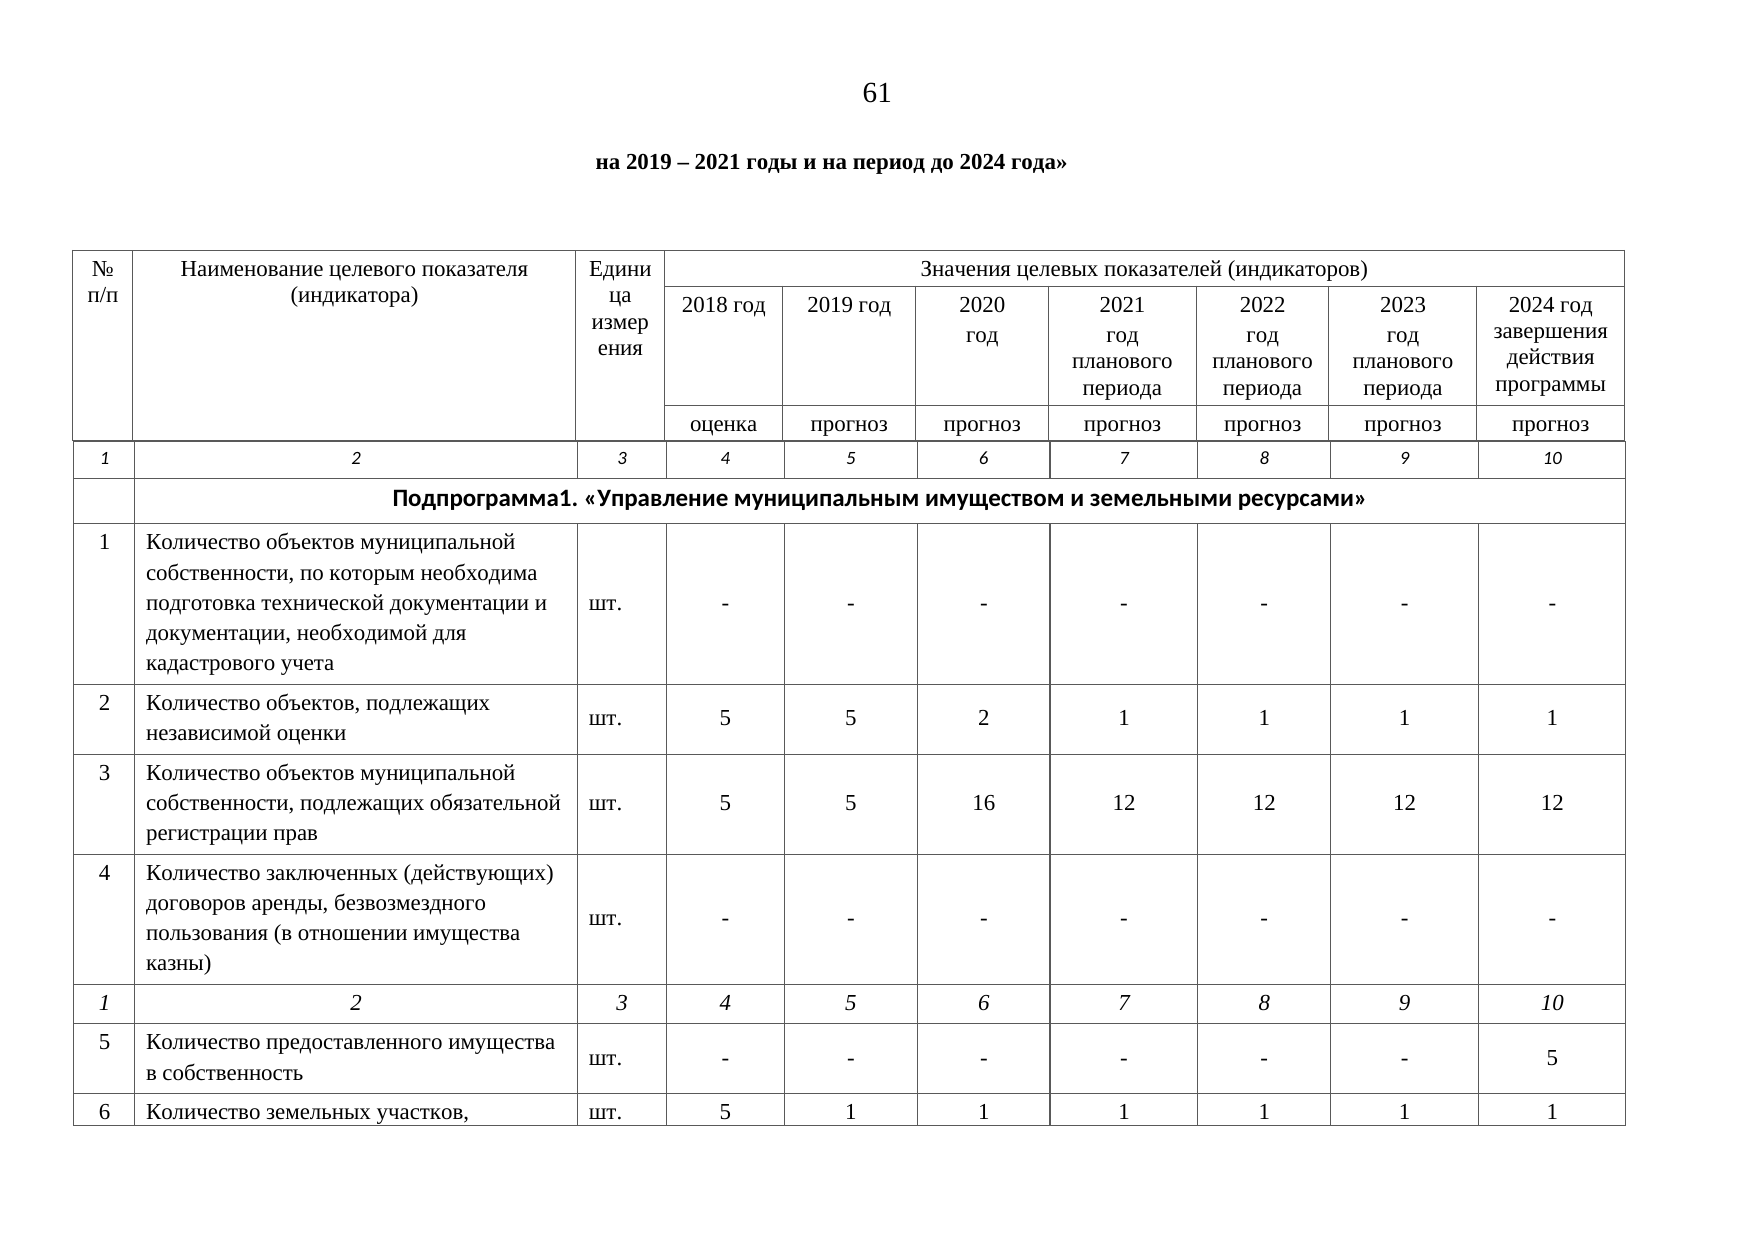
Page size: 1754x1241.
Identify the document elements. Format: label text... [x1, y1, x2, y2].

table_cell 5 [667, 685, 784, 753]
table_cell - [785, 1024, 917, 1093]
table_cell оценка [665, 406, 782, 440]
table_cell 12 [1331, 755, 1478, 853]
table_cell 10 [1479, 985, 1625, 1023]
table_header Значения целевых показателей (индикаторов) [665, 251, 1624, 286]
table_cell - [785, 524, 917, 684]
table_cell Количество объектов, подлежащих независимой оценки [135, 685, 577, 753]
table_cell - [1479, 524, 1625, 684]
table_cell шт. [578, 855, 666, 984]
table_cell 1 [1051, 1094, 1197, 1124]
table_header 2 [135, 442, 577, 477]
table_header 7 [1051, 442, 1197, 477]
table_cell - [1331, 855, 1478, 984]
table_cell 5 [667, 1094, 784, 1124]
table_cell шт. [578, 1024, 666, 1093]
table_cell 2 [918, 685, 1049, 753]
table_cell - [1051, 524, 1197, 684]
table_cell 5 [74, 1024, 134, 1093]
table_cell прогноз [1477, 406, 1624, 440]
table_cell 1 [918, 1094, 1049, 1124]
table_cell 1 [1331, 685, 1478, 753]
table_cell 1 [1479, 685, 1625, 753]
table_cell 5 [1479, 1024, 1625, 1093]
table_cell - [1479, 855, 1625, 984]
table_cell 1 [1479, 1094, 1625, 1124]
table_cell 6 [74, 1094, 134, 1124]
table_cell 2020 год [916, 287, 1048, 404]
table_cell 4 [667, 985, 784, 1023]
table_cell 12 [1479, 755, 1625, 853]
table_cell 1 [785, 1094, 917, 1124]
table_cell 1 [74, 985, 134, 1023]
table_cell 2022 год планового периода [1197, 287, 1328, 404]
table_header 10 [1479, 442, 1625, 477]
table_cell - [1051, 1024, 1197, 1093]
table_cell 2 [135, 985, 577, 1023]
table_header 4 [667, 442, 784, 477]
table_cell - [667, 855, 784, 984]
table_cell 5 [667, 755, 784, 853]
table_cell - [785, 855, 917, 984]
table_cell 3 [74, 755, 134, 853]
table_cell 2023 год планового периода [1329, 287, 1476, 404]
table_cell шт. [578, 524, 666, 684]
table_cell [74, 479, 134, 523]
table_cell 2021 год планового периода [1049, 287, 1196, 404]
table_cell - [1198, 1024, 1330, 1093]
table_cell - [1331, 1024, 1478, 1093]
table_header Единица измерения [576, 251, 664, 440]
table_cell шт. [578, 755, 666, 853]
table_cell - [1331, 524, 1478, 684]
table_cell - [918, 524, 1049, 684]
table_cell Количество объектов муниципальной собственности, подлежащих обязательной регистрации прав [135, 755, 577, 853]
table_header Наименование целевого показателя (индикатора) [133, 251, 575, 440]
table_header № п/п [73, 251, 132, 440]
table_cell Количество предоставленного имущества в собственность [135, 1024, 577, 1093]
table_cell Количество заключенных (действующих) договоров аренды, безвозмездного пользования (в отношении имущества казны) [135, 855, 577, 984]
table_cell 5 [785, 755, 917, 853]
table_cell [135, 1094, 577, 1124]
table_header 8 [1198, 442, 1330, 477]
table_cell 5 [785, 685, 917, 753]
table_cell шт. [578, 685, 666, 753]
table_cell прогноз [1197, 406, 1328, 440]
table_cell 16 [918, 755, 1049, 853]
table_cell 1 [1198, 1094, 1330, 1124]
table_header 1 [74, 442, 134, 477]
table_cell 7 [1051, 985, 1197, 1023]
table_cell 2024 год завершения действия программы [1477, 287, 1624, 404]
table_cell 2018 год [665, 287, 782, 404]
table_cell 5 [785, 985, 917, 1023]
table_header 5 [785, 442, 917, 477]
table_cell 9 [1331, 985, 1478, 1023]
table_header 9 [1331, 442, 1478, 477]
table_cell 12 [1051, 755, 1197, 853]
table_cell 8 [1198, 985, 1330, 1023]
table_cell шт. [578, 1094, 666, 1124]
table_cell - [918, 855, 1049, 984]
table_cell 1 [1051, 685, 1197, 753]
table_cell прогноз [783, 406, 915, 440]
table_cell прогноз [916, 406, 1048, 440]
table_cell 1 [1331, 1094, 1478, 1124]
table_cell 2019 год [783, 287, 915, 404]
table_cell - [667, 524, 784, 684]
table_cell прогноз [1329, 406, 1476, 440]
table_cell - [1051, 855, 1197, 984]
table_header 6 [918, 442, 1049, 477]
table_cell - [667, 1024, 784, 1093]
table_header 3 [578, 442, 666, 477]
table_cell 1 [74, 524, 134, 684]
text на 2019 – 2021 годы и на период до 2024 года» [74, 148, 1583, 174]
table_cell 6 [918, 985, 1049, 1023]
table_cell прогноз [1049, 406, 1196, 440]
table_cell - [1198, 855, 1330, 984]
table_cell 1 [1198, 685, 1330, 753]
table_cell - [1198, 524, 1330, 684]
table_cell 4 [74, 855, 134, 984]
table_cell 3 [578, 985, 666, 1023]
table_cell - [918, 1024, 1049, 1093]
table_cell 12 [1198, 755, 1330, 853]
table_cell Количество объектов муниципальной собственности, по которым необходима подготовка технической документации и документации, необходимой для кадастрового учета [135, 524, 577, 684]
table_cell Подпрограмма1. «Управление муниципальным имуществом и земельными ресурсами» [135, 479, 1625, 523]
table_cell 2 [74, 685, 134, 753]
